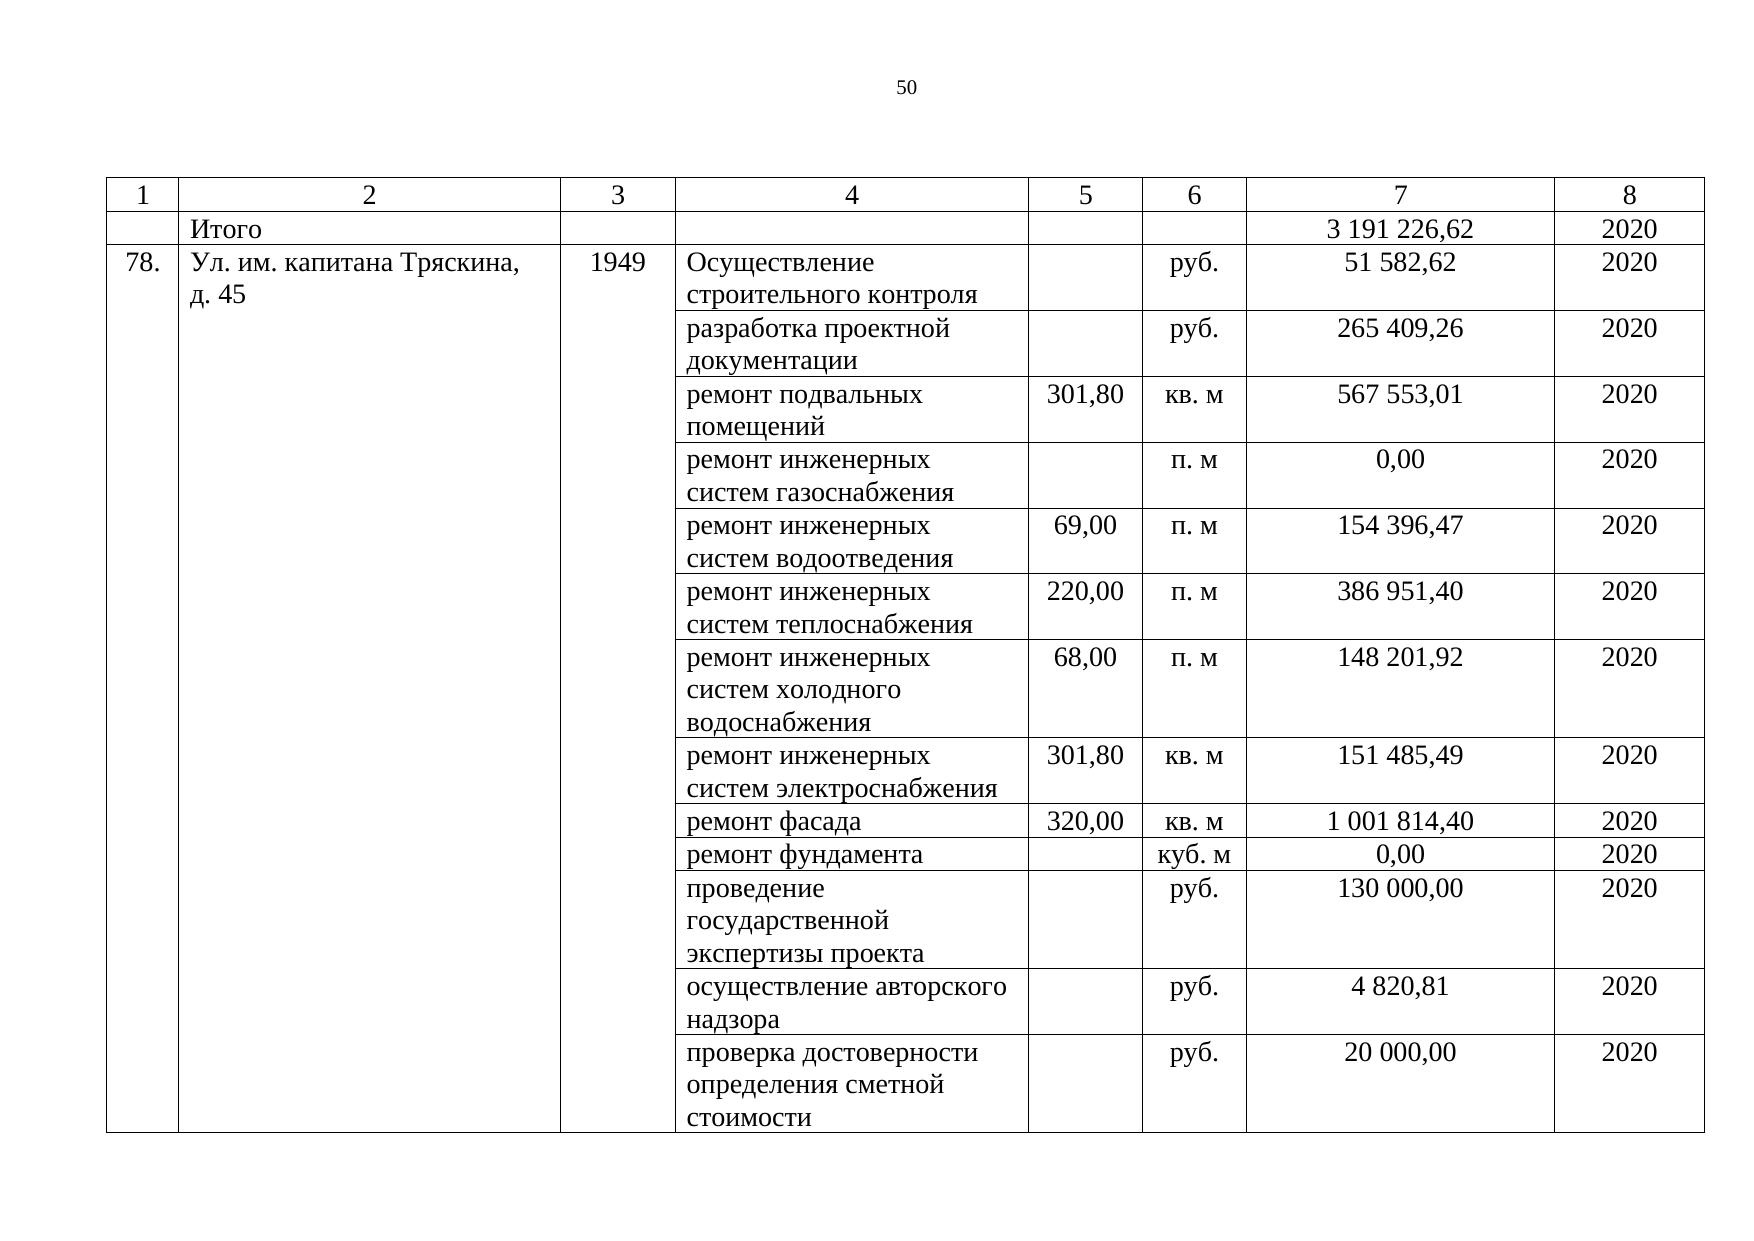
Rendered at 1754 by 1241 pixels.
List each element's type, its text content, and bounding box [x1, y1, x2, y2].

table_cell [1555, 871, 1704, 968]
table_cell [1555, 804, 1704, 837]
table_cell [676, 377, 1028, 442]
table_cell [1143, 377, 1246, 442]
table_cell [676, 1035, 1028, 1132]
table_header 7 [1247, 178, 1554, 211]
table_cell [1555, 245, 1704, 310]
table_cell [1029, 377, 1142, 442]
table_header 6 [1143, 178, 1246, 211]
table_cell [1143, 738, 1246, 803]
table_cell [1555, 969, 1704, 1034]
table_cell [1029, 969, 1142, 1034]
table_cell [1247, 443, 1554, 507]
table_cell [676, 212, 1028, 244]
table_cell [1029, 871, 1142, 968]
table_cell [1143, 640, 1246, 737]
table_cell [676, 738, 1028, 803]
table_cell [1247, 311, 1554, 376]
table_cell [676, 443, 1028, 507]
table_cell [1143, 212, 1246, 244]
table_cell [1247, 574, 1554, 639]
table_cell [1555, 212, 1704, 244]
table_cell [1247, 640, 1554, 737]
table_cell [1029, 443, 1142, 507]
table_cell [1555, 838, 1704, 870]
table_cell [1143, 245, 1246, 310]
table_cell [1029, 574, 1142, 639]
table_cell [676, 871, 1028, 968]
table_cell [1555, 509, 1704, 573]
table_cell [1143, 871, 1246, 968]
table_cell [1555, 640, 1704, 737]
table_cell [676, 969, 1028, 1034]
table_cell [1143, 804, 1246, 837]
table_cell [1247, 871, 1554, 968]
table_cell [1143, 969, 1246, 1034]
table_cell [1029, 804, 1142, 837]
table_header 2 [179, 178, 560, 211]
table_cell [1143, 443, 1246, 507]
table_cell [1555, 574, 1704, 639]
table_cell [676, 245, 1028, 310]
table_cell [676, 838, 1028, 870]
table_header 1 [107, 178, 178, 211]
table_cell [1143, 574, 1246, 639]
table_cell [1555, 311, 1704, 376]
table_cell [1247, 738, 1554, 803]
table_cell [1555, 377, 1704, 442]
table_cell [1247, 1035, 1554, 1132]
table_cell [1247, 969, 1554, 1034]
table_header 3 [561, 178, 675, 211]
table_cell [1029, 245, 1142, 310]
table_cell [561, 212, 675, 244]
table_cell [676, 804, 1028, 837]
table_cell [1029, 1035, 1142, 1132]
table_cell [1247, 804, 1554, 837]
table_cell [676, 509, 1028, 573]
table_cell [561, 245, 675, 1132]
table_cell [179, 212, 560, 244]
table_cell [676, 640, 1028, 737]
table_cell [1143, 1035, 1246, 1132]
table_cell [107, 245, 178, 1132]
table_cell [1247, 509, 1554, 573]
table_header 4 [676, 178, 1028, 211]
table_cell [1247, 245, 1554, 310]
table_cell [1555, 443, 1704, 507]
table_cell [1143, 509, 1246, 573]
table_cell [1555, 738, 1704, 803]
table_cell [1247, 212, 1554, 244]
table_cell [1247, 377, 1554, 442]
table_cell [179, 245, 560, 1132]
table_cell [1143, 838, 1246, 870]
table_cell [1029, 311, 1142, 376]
table_header 5 [1029, 178, 1142, 211]
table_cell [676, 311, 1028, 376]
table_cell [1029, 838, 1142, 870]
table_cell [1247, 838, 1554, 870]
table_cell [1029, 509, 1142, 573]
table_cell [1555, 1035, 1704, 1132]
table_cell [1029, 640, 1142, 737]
table_header 8 [1555, 178, 1704, 211]
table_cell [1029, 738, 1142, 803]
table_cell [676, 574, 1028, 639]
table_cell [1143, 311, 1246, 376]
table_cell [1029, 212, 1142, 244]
